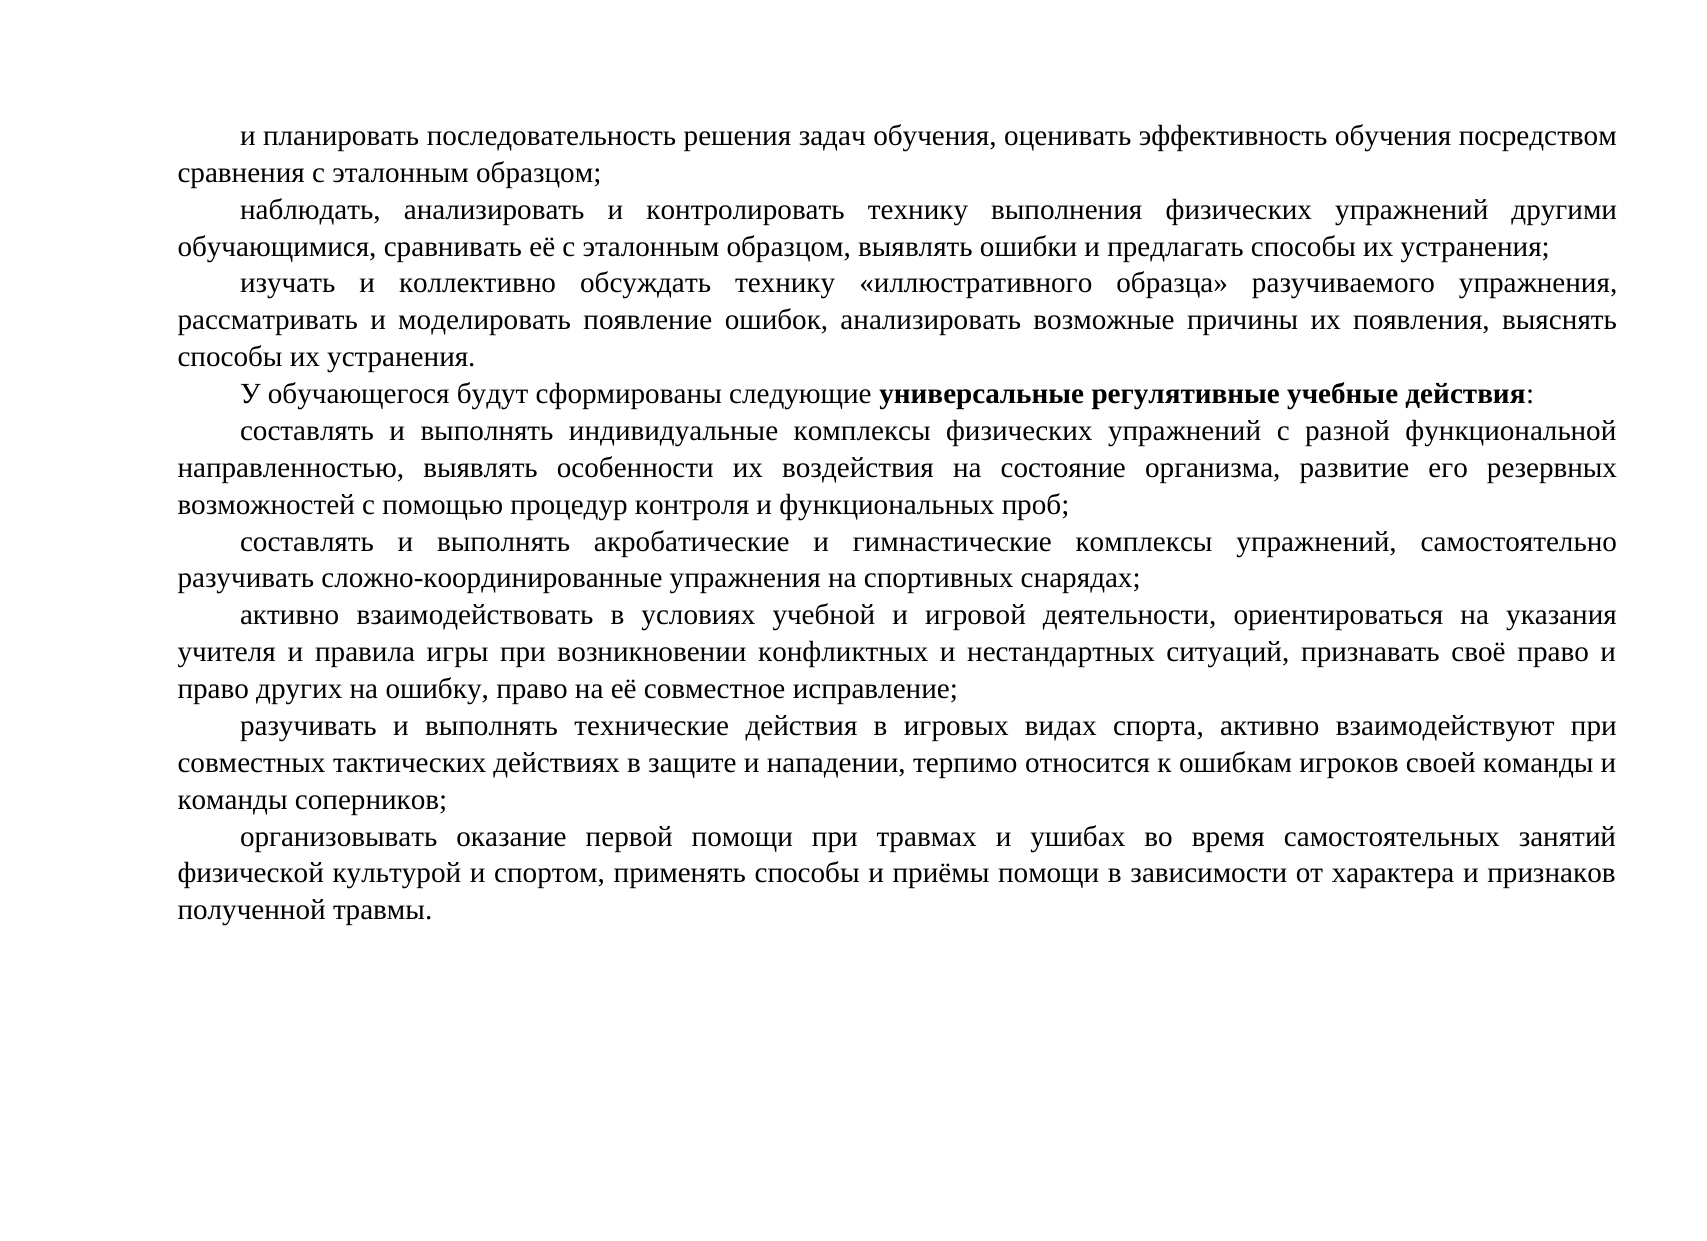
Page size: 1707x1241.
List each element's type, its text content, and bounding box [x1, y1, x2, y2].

text разучивать и выполнять технические действия в игровых видах спорта, активно взаимодействуют при совместных тактических действиях в защите и нападении, терпимо относится к ошибкам игроков своей команды и команды соперников; [177, 708, 1618, 815]
text наблюдать, анализировать и контролировать технику выполнения физических упражнений другими обучающимися, сравнивать её с эталонным образцом, выявлять ошибки и предлагать способы их устранения; [177, 192, 1618, 262]
text изучать и коллективно обсуждать технику «иллюстративного образца» разучиваемого упражнения, рассматривать и моделировать появление ошибок, анализировать возможные причины их появления, выяснять способы их устранения. [177, 266, 1618, 373]
text и планировать последовательность решения задач обучения, оценивать эффективность обучения посредством сравнения с эталонным образцом; [177, 118, 1618, 188]
text составлять и выполнять индивидуальные комплексы физических упражнений с разной функциональной направленностью, выявлять особенности их воздействия на состояние организма, развитие его резервных возможностей с помощью процедур контроля и функциональных проб; [177, 413, 1618, 520]
text организовывать оказание первой помощи при травмах и ушибах во время самостоятельных занятий физической культурой и спортом, применять способы и приёмы помощи в зависимости от характера и признаков полученной травмы. [177, 819, 1618, 926]
text У обучающегося будут сформированы следующие универсальные регулятивные учебные действия: [177, 376, 1618, 410]
text активно взаимодействовать в условиях учебной и игровой деятельности, ориентироваться на указания учителя и правила игры при возникновении конфликтных и нестандартных ситуаций, признавать своё право и право других на ошибку, право на её совместное исправление; [177, 597, 1618, 705]
text составлять и выполнять акробатические и гимнастические комплексы упражнений, самостоятельно разучивать сложно-координированные упражнения на спортивных снарядах; [177, 524, 1618, 594]
